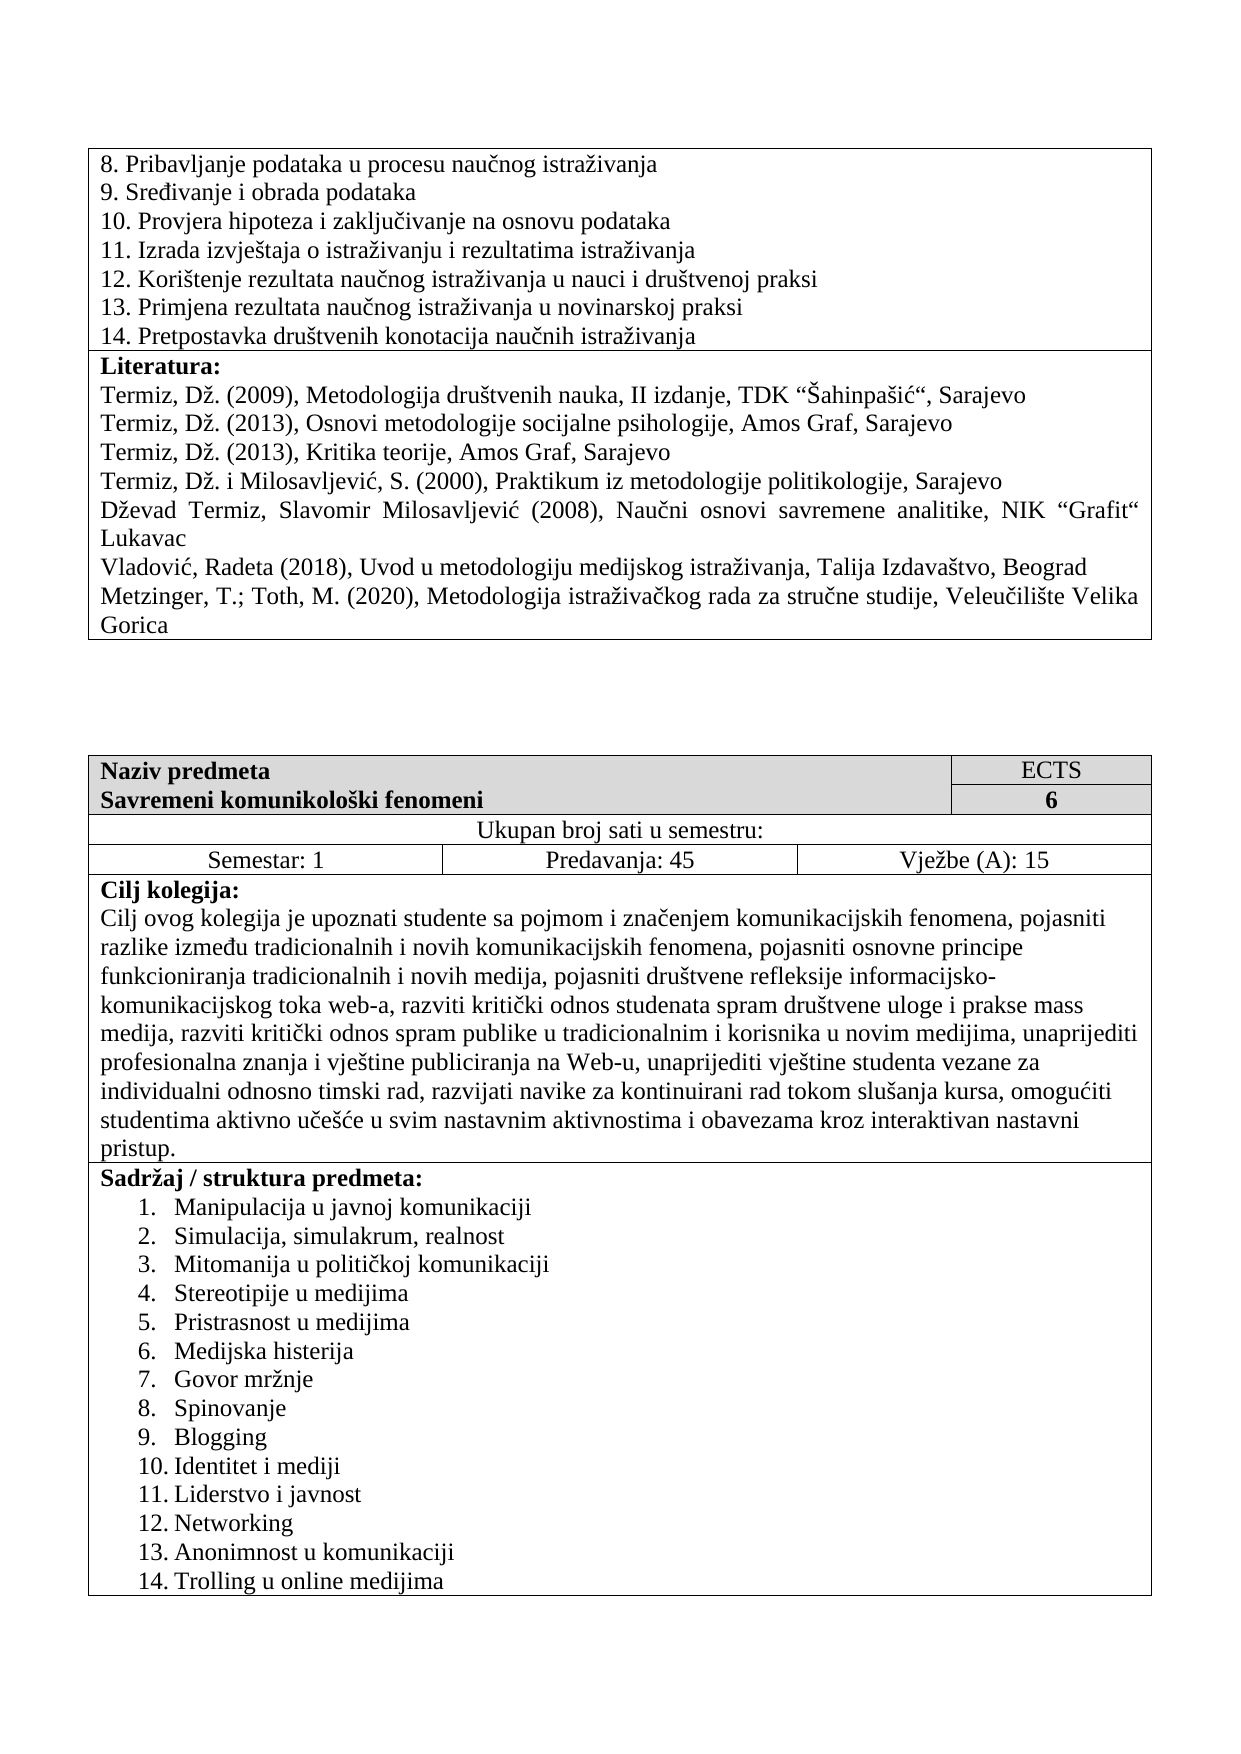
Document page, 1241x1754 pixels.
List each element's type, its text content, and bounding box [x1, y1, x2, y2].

table_cell Literatura: Termiz, Dž. (2009), Metodologija društvenih nauka, II izdanje, TDK “Šahinpašić“, Sarajevo Termiz, Dž. (2013), Osnovi metodologije socijalne psihologije, Amos Graf, Sarajevo Termiz, Dž. (2013), Kritika teorije, Amos Graf, Sarajevo Termiz, Dž. i Milosavljević, S. (2000), Praktikum iz metodologije politikologije, Sarajevo Dževad Termiz, Slavomir Milosavljević (2008), Naučni osnovi savremene analitike, NIK “Grafit“ Lukavac Vladović, Radeta (2018), Uvod u metodologiju medijskog istraživanja, Talija Izdavaštvo, Beograd Metzinger, T.; Toth, M. (2020), Metodologija istraživačkog rada za stručne studije, Veleučilište Velika Gorica [89, 351, 1151, 638]
table_header ECTS [952, 756, 1151, 784]
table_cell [89, 149, 1151, 350]
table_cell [89, 1163, 1151, 1594]
table_header Naziv predmeta Savremeni komunikološki fenomeni [89, 756, 951, 814]
table_cell Predavanja: 45 [443, 845, 797, 874]
table_cell Ukupan broj sati u semestru: [89, 815, 1151, 844]
table_cell Semestar: 1 [89, 845, 442, 874]
table_cell Vježbe (A): 15 [798, 845, 1151, 874]
table_cell Cilj kolegija: Cilj ovog kolegija je upoznati studente sa pojmom i značenjem komunikacijskih fenomena, pojasniti razlike između tradicionalnih i novih komunikacijskih fenomena, pojasniti osnovne principe funkcioniranja tradicionalnih i novih medija, pojasniti društvene refleksije informacijsko-komunikacijskog toka web-a, razviti kritički odnos studenata spram društvene uloge i prakse mass medija, razviti kritički odnos spram publike u tradicionalnim i korisnika u novim medijima, unaprijediti profesionalna znanja i vještine publiciranja na Web-u, unaprijediti vještine studenta vezane za individualni odnosno timski rad, razvijati navike za kontinuirani rad tokom slušanja kursa, omogućiti studentima aktivno učešće u svim nastavnim aktivnostima i obavezama kroz interaktivan nastavni pristup. [89, 875, 1151, 1162]
table_cell 6 [952, 785, 1151, 814]
